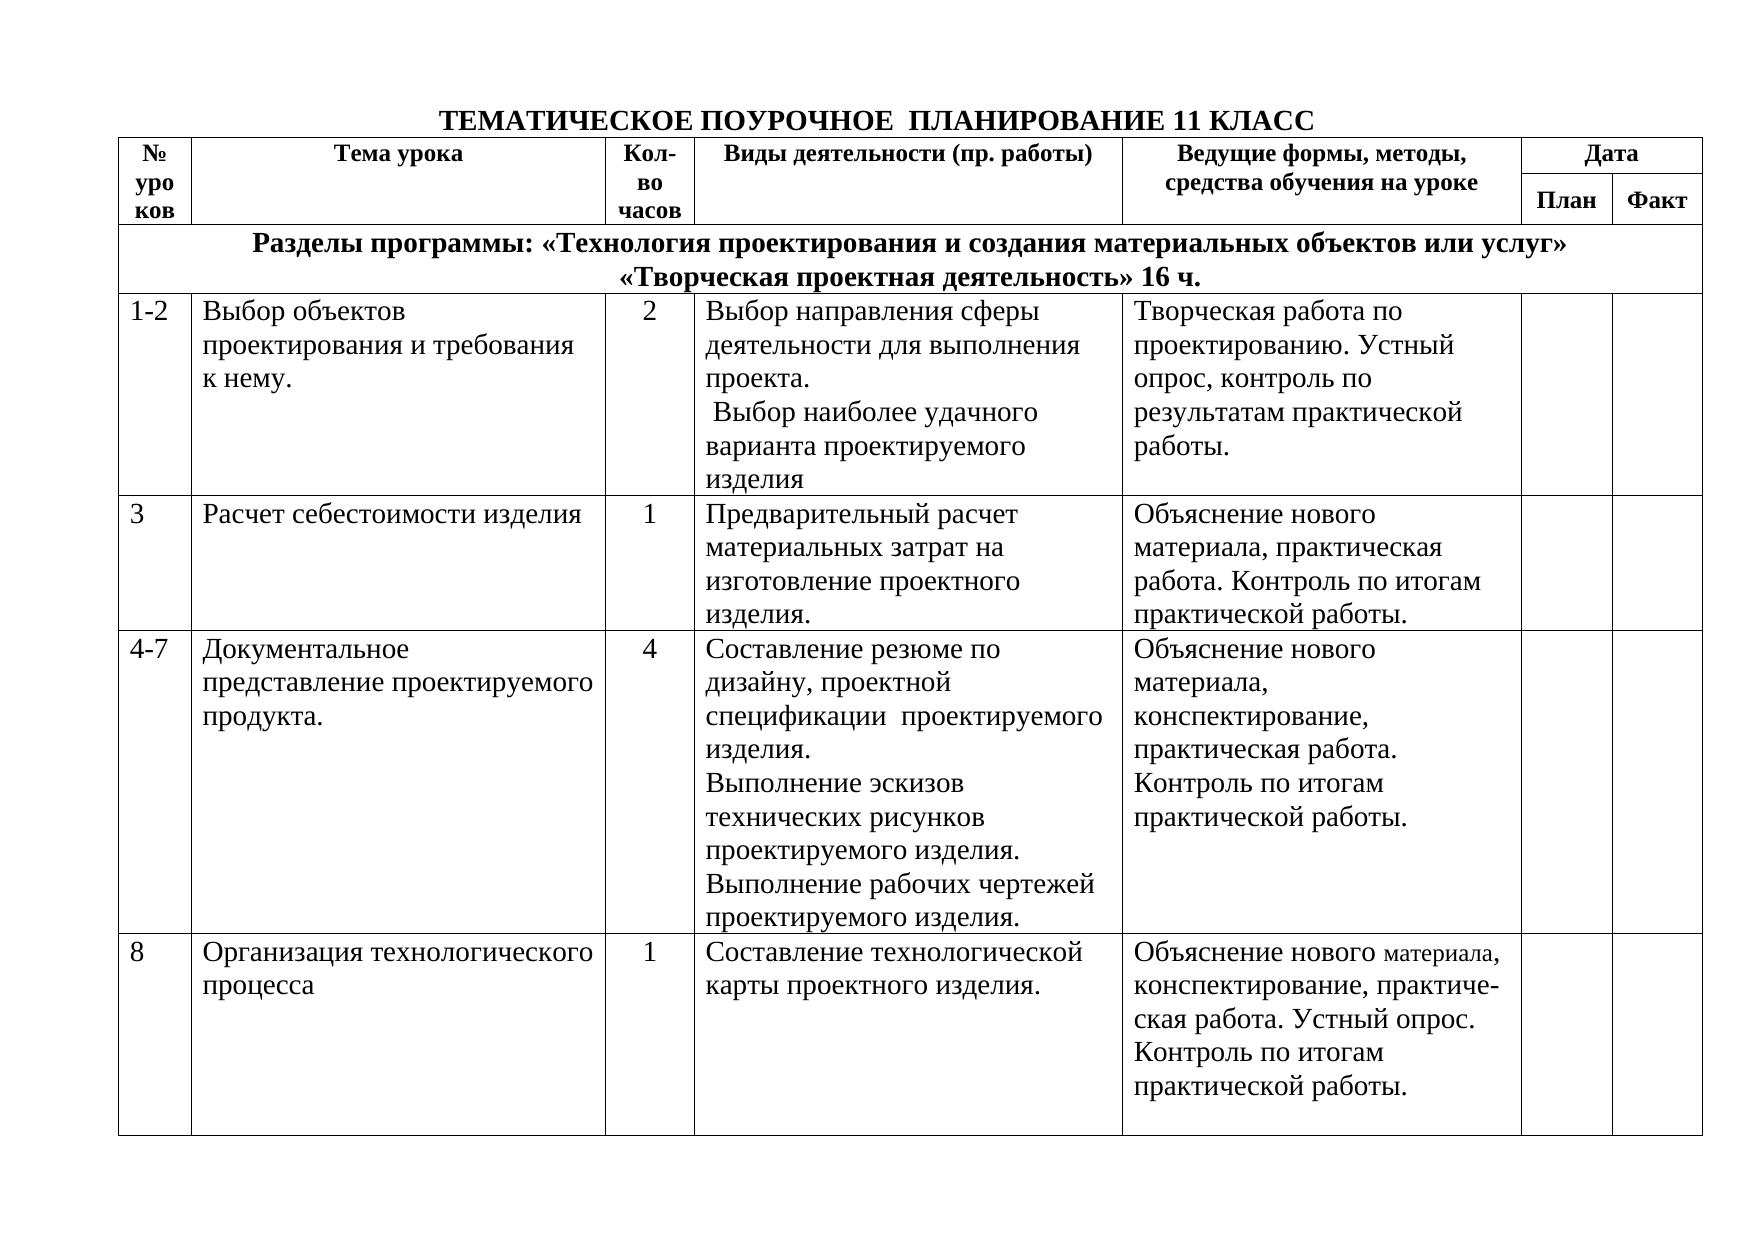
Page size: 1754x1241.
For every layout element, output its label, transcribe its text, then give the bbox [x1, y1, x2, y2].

table_cell Разделы программы: «Технология проектирования и создания материальных объектов или услуг» «Творческая проектная деятельность» 16 ч. [119, 225, 1702, 292]
table_header Тема урока [192, 138, 605, 224]
table_cell Объяснение нового материала, конспектирование, практическая работа. Контроль по итогам практической работы. [1123, 631, 1521, 933]
table_cell Объяснение нового материала, практическая работа. Контроль по итогам практической работы. [1123, 496, 1521, 630]
table_cell Творческая работа по проектированию. Устный опрос, контроль по результатам практической работы. [1123, 294, 1521, 495]
table_cell [1522, 496, 1612, 630]
table_cell 1-2 [119, 294, 191, 495]
table_cell Составление технологической карты проектного изделия. [695, 934, 1122, 1135]
table_cell [1613, 631, 1702, 933]
table_cell Факт [1613, 174, 1702, 224]
table_header Ведущие формы, методы, средства обучения на уроке [1123, 138, 1521, 224]
table_cell [1522, 294, 1612, 495]
table_cell Предварительный расчет материальных затрат на изготовление проектного изделия. [695, 496, 1122, 630]
table_cell 2 [606, 294, 694, 495]
table_cell 4 [606, 631, 694, 933]
table_cell Документальное представление проектируемого продукта. [192, 631, 605, 933]
table_cell [1613, 294, 1702, 495]
table_cell Составление резюме по дизайну, проектной спецификации проектируемого изделия. Выполнение эскизов технических рисунков проектируемого изделия. Выполнение рабочих чертежей проектируемого изделия. [695, 631, 1122, 933]
table_cell [1522, 631, 1612, 933]
table_header Виды деятельности (пр. работы) [695, 138, 1122, 224]
table_header № уроков [119, 138, 191, 224]
table_header Кол-во часов [606, 138, 694, 224]
table_cell 4-7 [119, 631, 191, 933]
table_cell 1 [606, 496, 694, 630]
table_header Дата [1522, 138, 1702, 173]
table_cell [1522, 934, 1612, 1135]
table_cell Выбор объектов проектирования и требования к нему. [192, 294, 605, 495]
table_cell 8 [119, 934, 191, 1135]
table_cell 1 [606, 934, 694, 1135]
table_cell Выбор направления сферы деятельности для выполнения проекта. Выбор наиболее удачного варианта проектируемого изделия [695, 294, 1122, 495]
table_cell План [1522, 174, 1612, 224]
table_cell Расчет себестоимости изделия [192, 496, 605, 630]
table_cell Объяснение нового материала, конспектирование, практиче-ская работа. Устный опрос. Контроль по итогам практической работы. [1123, 934, 1521, 1135]
table_cell 3 [119, 496, 191, 630]
table_cell [1613, 934, 1702, 1135]
table_cell Организация технологического процесса [192, 934, 605, 1135]
text ТЕМАТИЧЕСКОЕ ПОУРОЧНОЕ ПЛАНИРОВАНИЕ 11 КЛАСС [118, 103, 1636, 137]
table_cell [1613, 496, 1702, 630]
